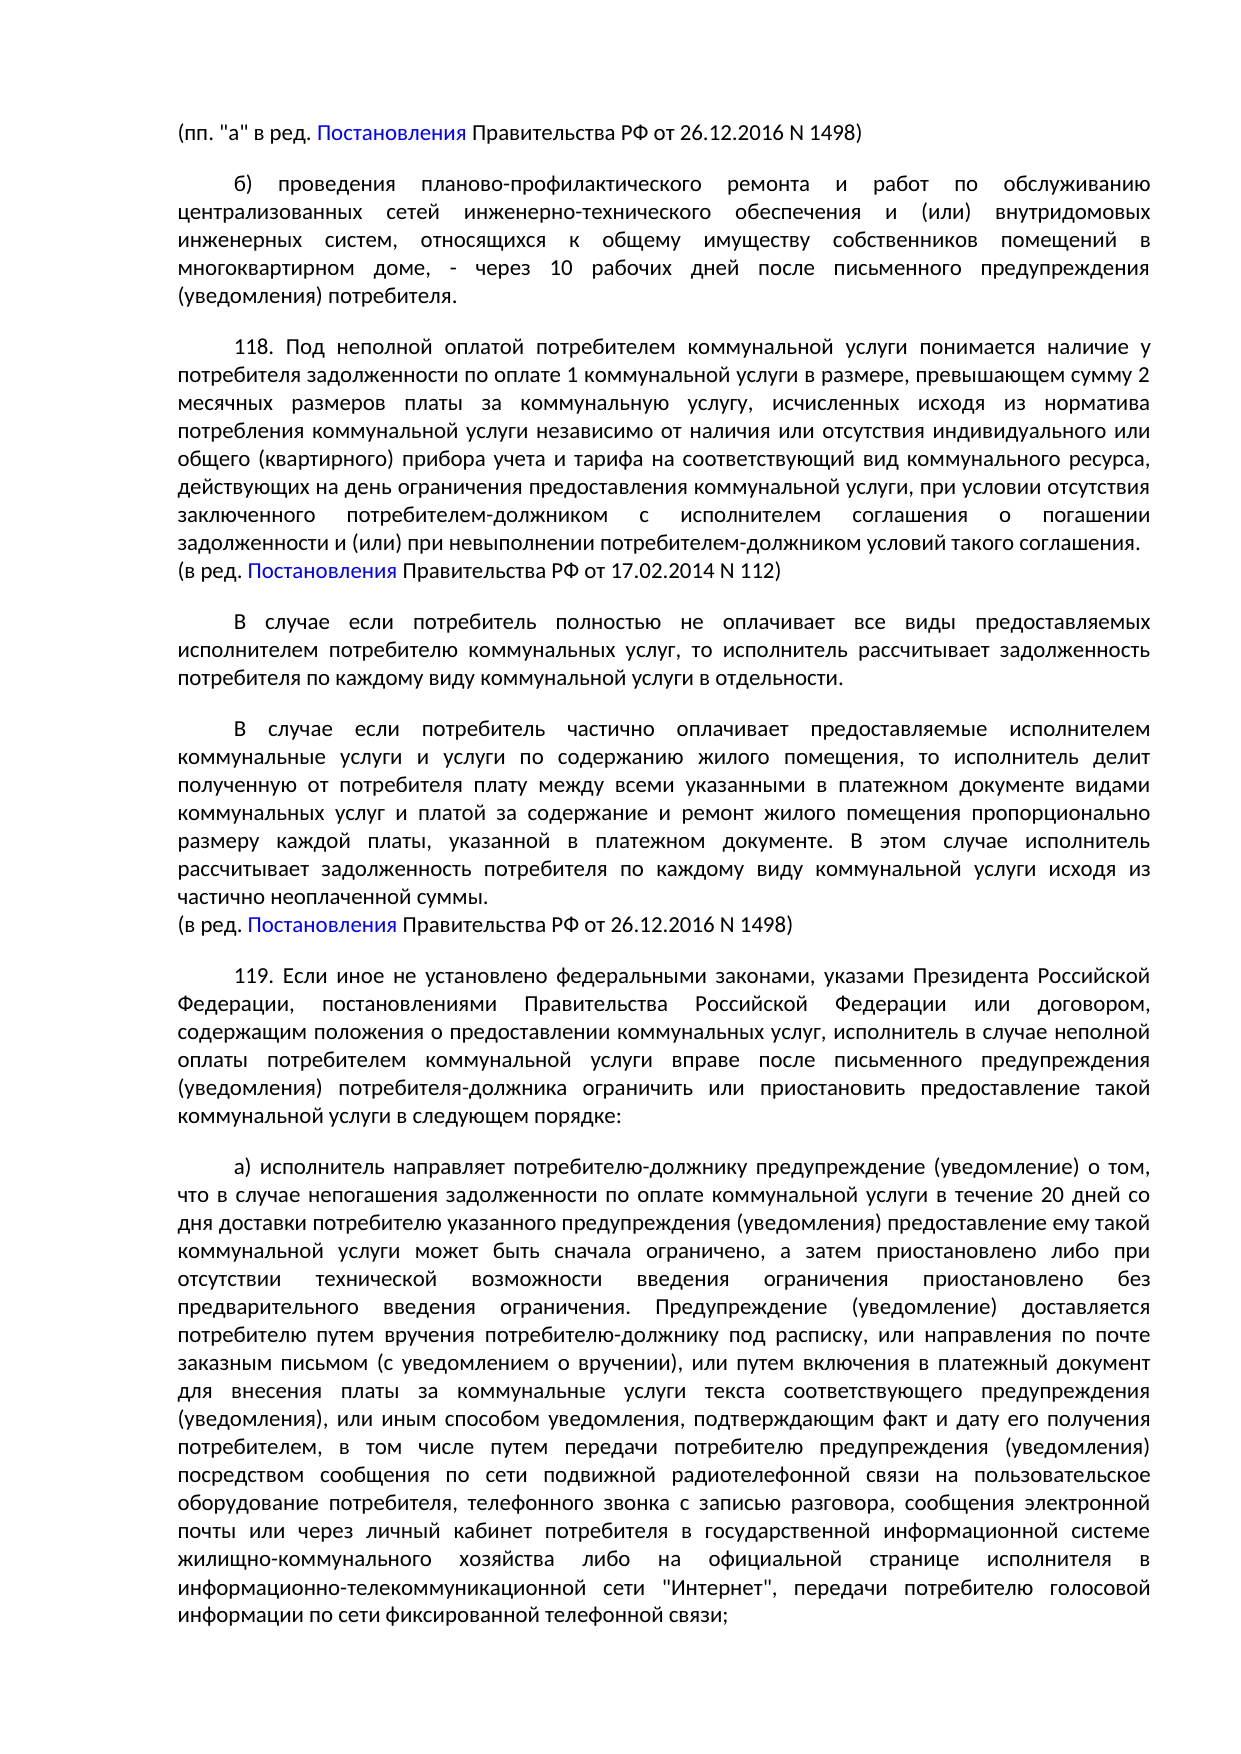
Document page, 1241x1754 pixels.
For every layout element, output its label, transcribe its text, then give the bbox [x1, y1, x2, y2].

text В случае если потребитель частично оплачивает предоставляемые исполнителем коммунальные услуги и услуги по содержанию жилого помещения, то исполнитель делит полученную от потребителя плату между всеми указанными в платежном документе видами коммунальных услуг и платой за содержание и ремонт жилого помещения пропорционально размеру каждой платы, указанной в платежном документе. В этом случае исполнитель рассчитывает задолженность потребителя по каждому виду коммунальной услуги исходя из частично неоплаченной суммы. [177, 714, 1152, 910]
text 118. Под неполной оплатой потребителем коммунальной услуги понимается наличие у потребителя задолженности по оплате 1 коммунальной услуги в размере, превышающем сумму 2 месячных размеров платы за коммунальную услугу, исчисленных исходя из норматива потребления коммунальной услуги независимо от наличия или отсутствия индивидуального или общего (квартирного) прибора учета и тарифа на соответствующий вид коммунального ресурса, действующих на день ограничения предоставления коммунальной услуги, при условии отсутствия заключенного потребителем-должником с исполнителем соглашения о погашении задолженности и (или) при невыполнении потребителем-должником условий такого соглашения. [177, 332, 1152, 556]
text (в ред. Постановления Правительства РФ от 17.02.2014 N 112) [177, 556, 1152, 584]
text а) исполнитель направляет потребителю-должнику предупреждение (уведомление) о том, что в случае непогашения задолженности по оплате коммунальной услуги в течение 20 дней со дня доставки потребителю указанного предупреждения (уведомления) предоставление ему такой коммунальной услуги может быть сначала ограничено, а затем приостановлено либо при отсутствии технической возможности введения ограничения приостановлено без предварительного введения ограничения. Предупреждение (уведомление) доставляется потребителю путем вручения потребителю-должнику под расписку, или направления по почте заказным письмом (с уведомлением о вручении), или путем включения в платежный документ для внесения платы за коммунальные услуги текста соответствующего предупреждения (уведомления), или иным способом уведомления, подтверждающим факт и дату его получения потребителем, в том числе путем передачи потребителю предупреждения (уведомления) посредством сообщения по сети подвижной радиотелефонной связи на пользовательское оборудование потребителя, телефонного звонка с записью разговора, сообщения электронной почты или через личный кабинет потребителя в государственной информационной системе жилищно-коммунального хозяйства либо на официальной странице исполнителя в информационно-телекоммуникационной сети "Интернет", передачи потребителю голосовой информации по сети фиксированной телефонной связи; [177, 1152, 1152, 1629]
text (в ред. Постановления Правительства РФ от 26.12.2016 N 1498) [177, 910, 1152, 938]
text б) проведения планово-профилактического ремонта и работ по обслуживанию централизованных сетей инженерно-технического обеспечения и (или) внутридомовых инженерных систем, относящихся к общему имуществу собственников помещений в многоквартирном доме, - через 10 рабочих дней после письменного предупреждения (уведомления) потребителя. [177, 169, 1152, 309]
text (пп. "а" в ред. Постановления Правительства РФ от 26.12.2016 N 1498) [177, 118, 1152, 146]
text 119. Если иное не установлено федеральными законами, указами Президента Российской Федерации, постановлениями Правительства Российской Федерации или договором, содержащим положения о предоставлении коммунальных услуг, исполнитель в случае неполной оплаты потребителем коммунальной услуги вправе после письменного предупреждения (уведомления) потребителя-должника ограничить или приостановить предоставление такой коммунальной услуги в следующем порядке: [177, 961, 1152, 1129]
text В случае если потребитель полностью не оплачивает все виды предоставляемых исполнителем потребителю коммунальных услуг, то исполнитель рассчитывает задолженность потребителя по каждому виду коммунальной услуги в отдельности. [177, 607, 1152, 691]
